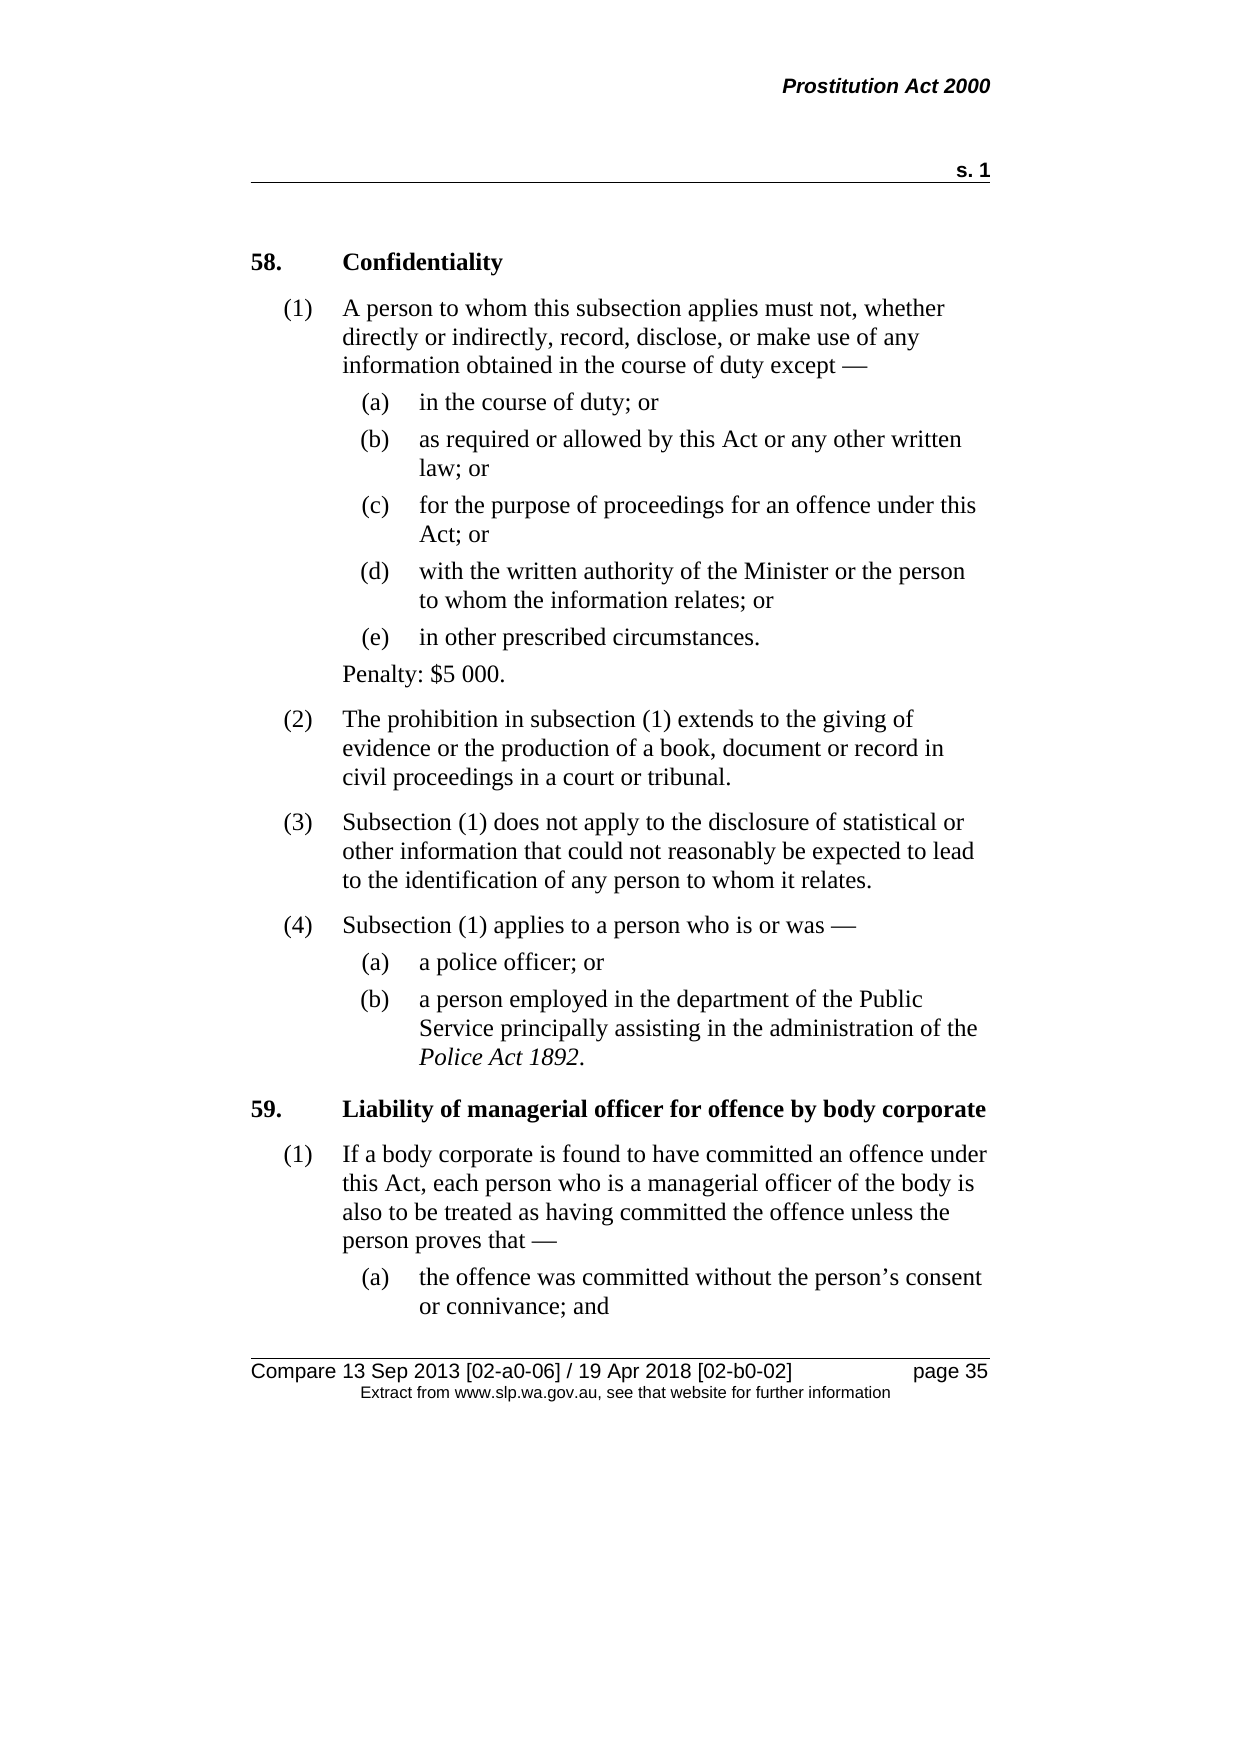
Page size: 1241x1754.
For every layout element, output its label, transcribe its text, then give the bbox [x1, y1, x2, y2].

text (b) a person employed in the department of the Public Service principally assisting in the administration of the Police Act 1892. [251, 984, 990, 1071]
text (a) a police officer; or [251, 947, 990, 976]
text (d) with the written authority of the Minister or the person to whom the information relates; or [251, 556, 990, 614]
text (2) The prohibition in subsection (1) extends to the giving of evidence or the production of a book, document or record in civil proceedings in a court or tribunal. [251, 704, 990, 791]
text (3) Subsection (1) does not apply to the disclosure of statistical or other information that could not reasonably be expected to lead to the identification of any person to whom it relates. [251, 807, 990, 894]
subtitle 58. Confidentiality [251, 247, 990, 276]
text (a) the offence was committed without the person’s consent or connivance; and [251, 1262, 990, 1320]
text (c) for the purpose of proceedings for an offence under this Act; or [251, 490, 990, 548]
subtitle 59. Liability of managerial officer for offence by body corporate [251, 1094, 990, 1122]
text (4) Subsection (1) applies to a person who is or was — [251, 910, 990, 939]
text (1) If a body corporate is found to have committed an offence under this Act, each person who is a managerial officer of the body is also to be treated as having committed the offence unless the person proves that — [251, 1139, 990, 1254]
text (a) in the course of duty; or [251, 387, 990, 416]
text (e) in other prescribed circumstances. [251, 622, 990, 651]
text (b) as required or allowed by this Act or any other written law; or [251, 424, 990, 482]
text (1) A person to whom this subsection applies must not, whether directly or indirectly, record, disclose, or make use of any information obtained in the course of duty except — [251, 293, 990, 379]
text Penalty: $5 000. [251, 659, 990, 688]
